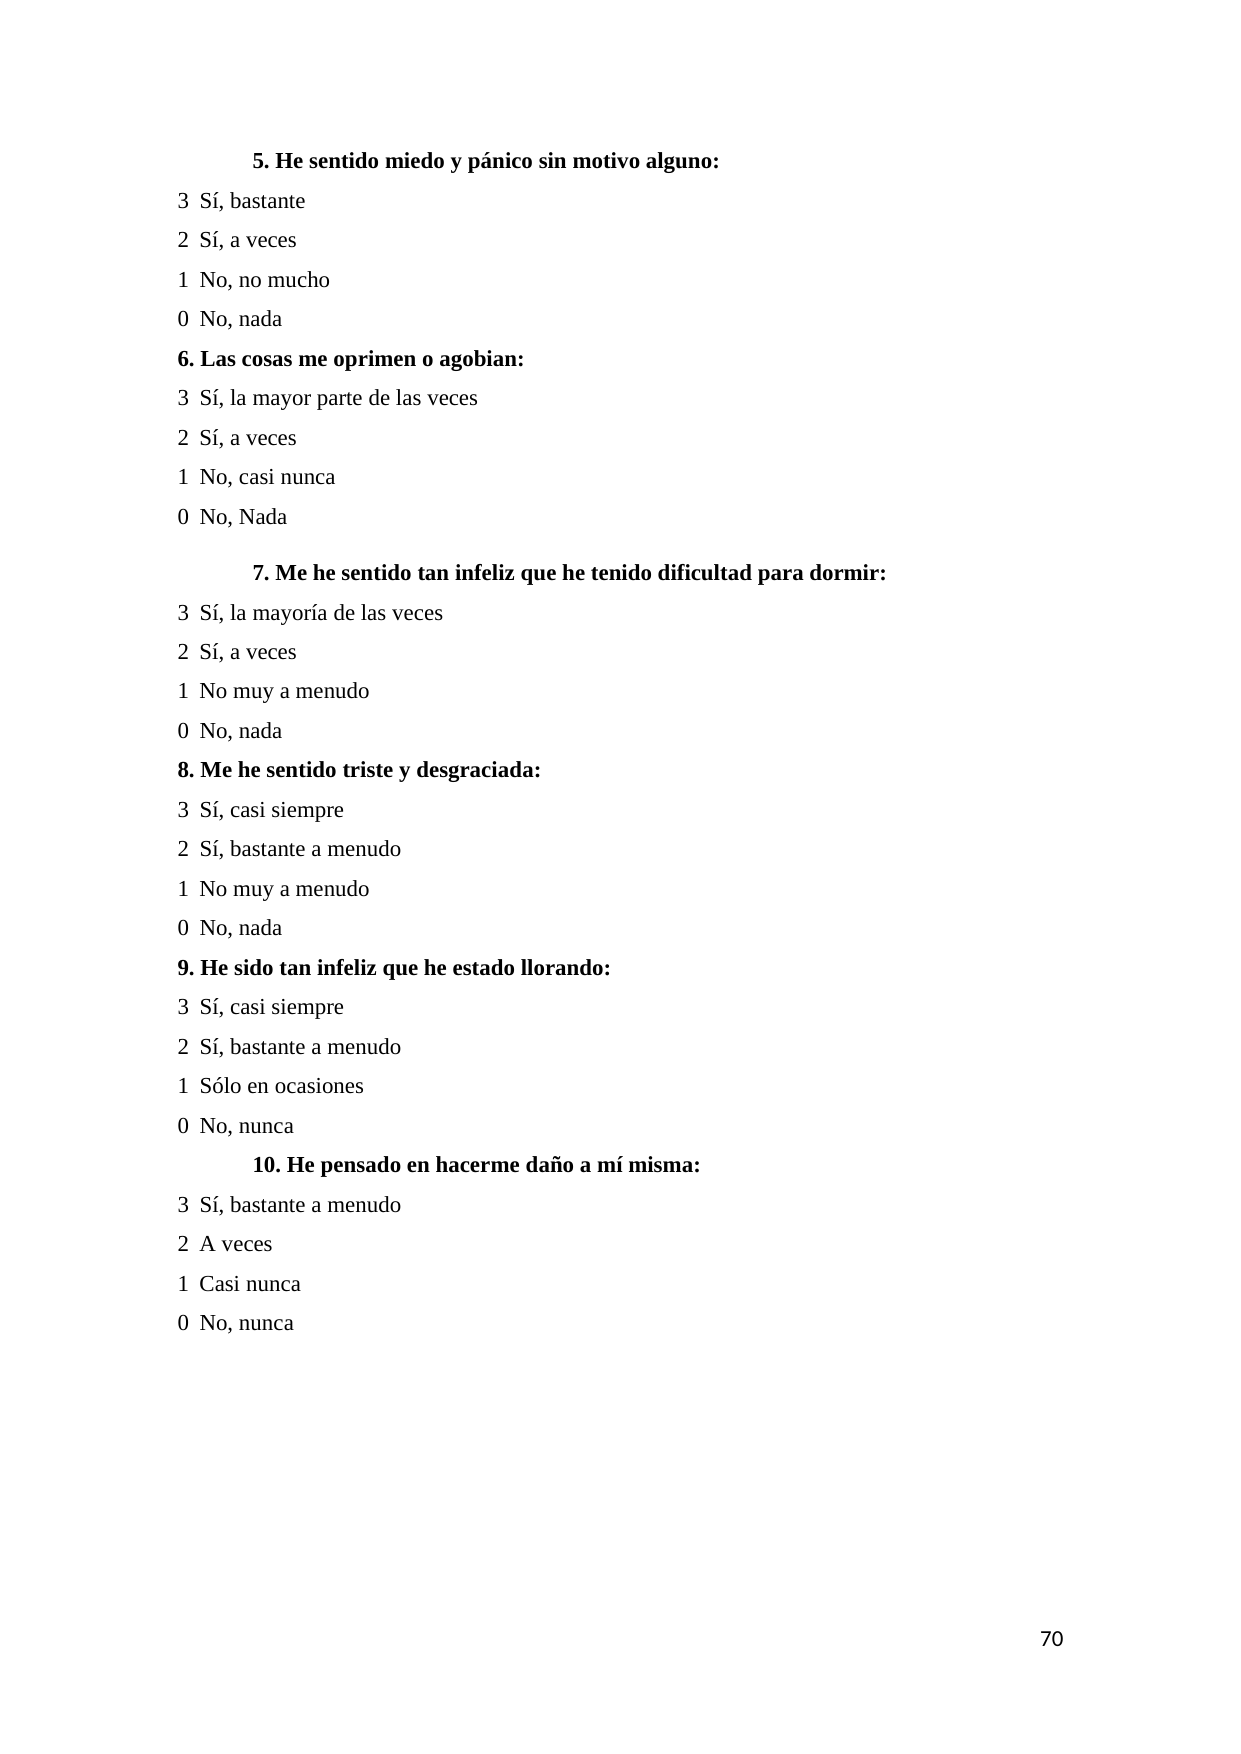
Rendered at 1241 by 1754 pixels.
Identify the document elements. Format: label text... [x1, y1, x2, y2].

text 2 Sí, bastante a menudo [177, 835, 1063, 862]
text 0 No, nada [177, 306, 1063, 332]
text 1 No muy a menudo [177, 875, 1063, 901]
text 8. Me he sentido triste y desgraciada: [177, 756, 1063, 783]
text 3 Sí, la mayor parte de las veces [177, 384, 1063, 411]
text 2 Sí, a veces [177, 424, 1063, 450]
text 3 Sí, casi siempre [177, 796, 1063, 822]
text 1 Casi nunca [177, 1270, 1063, 1296]
text 0 No, nada [177, 914, 1063, 941]
text 3 Sí, la mayoría de las veces [177, 598, 1063, 625]
text 2 Sí, bastante a menudo [177, 1033, 1063, 1059]
text 10. He pensado en hacerme daño a mí misma: [252, 1151, 982, 1178]
text 0 No, nunca [177, 1112, 1063, 1138]
text 0 No, Nada [177, 503, 1063, 529]
text 0 No, nada [177, 717, 1063, 743]
text 3 Sí, casi siempre [177, 993, 1063, 1020]
text 2 A veces [177, 1230, 1063, 1257]
text 9. He sido tan infeliz que he estado llorando: [177, 954, 1063, 980]
text 1 Sólo en ocasiones [177, 1072, 1063, 1099]
text 6. Las cosas me oprimen o agobian: [177, 345, 1063, 371]
text 2 Sí, a veces [177, 227, 1063, 253]
text 3 Sí, bastante [177, 187, 1063, 213]
text 7. Me he sentido tan infeliz que he tenido dificultad para dormir: [252, 559, 1012, 585]
text 1 No, casi nunca [177, 463, 1063, 490]
text 1 No, no mucho [177, 266, 1063, 292]
text 0 No, nunca [177, 1309, 1063, 1336]
text 3 Sí, bastante a menudo [177, 1191, 1063, 1217]
text 5. He sentido miedo y pánico sin motivo alguno: [252, 148, 1039, 174]
text 1 No muy a menudo [177, 677, 1063, 704]
text 2 Sí, a veces [177, 638, 1063, 664]
